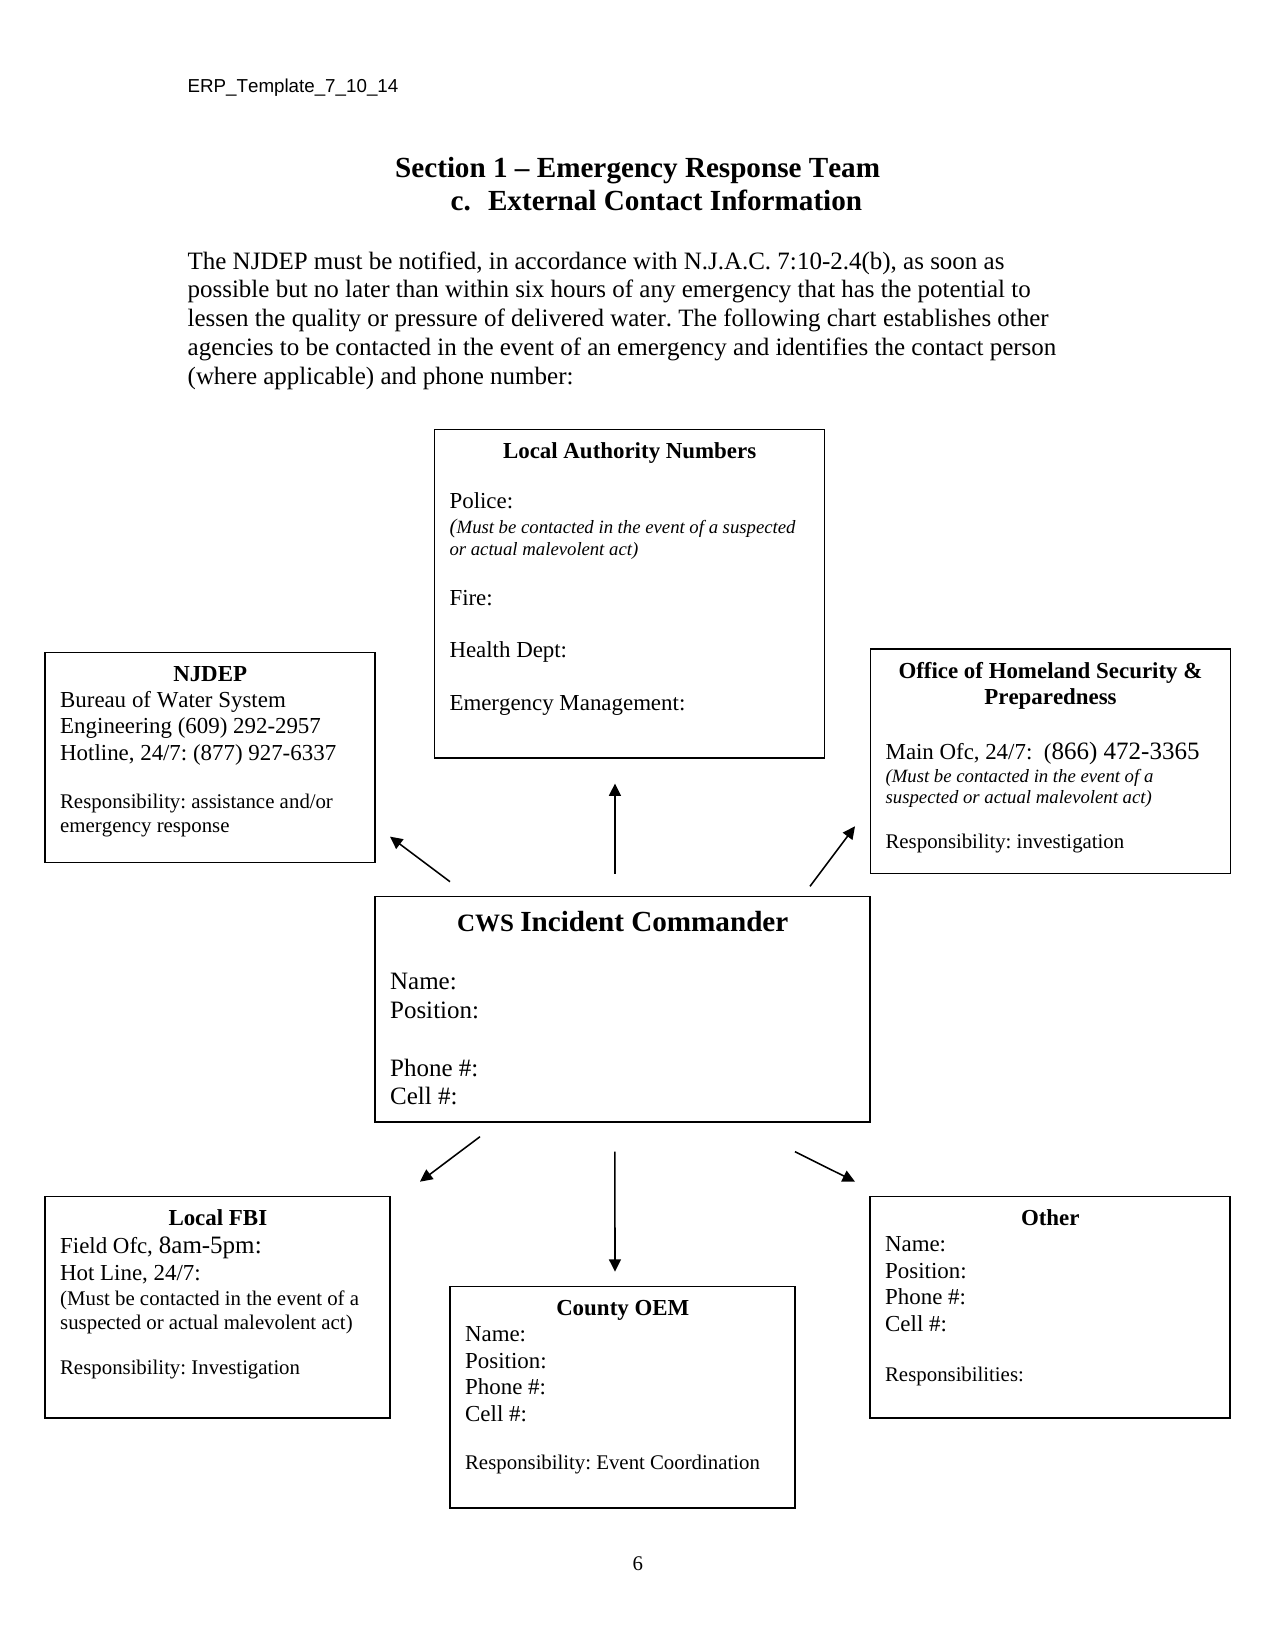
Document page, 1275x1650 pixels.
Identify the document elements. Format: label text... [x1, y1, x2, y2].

subtitle External Contact Information [225, 183, 1087, 217]
text The NJDEP must be notified, in accordance with N.J.A.C. 7:10-2.4(b), as soon as possible but no later than within six hours of any emergency that has the potential to lessen the quality or pressure of delivered water. The following chart establishes other agencies to be contacted in the event of an emergency and identifies the contact person (where applicable) and phone number: [187, 246, 1087, 389]
text Section 1 – Emergency Response Team [187, 150, 1087, 183]
